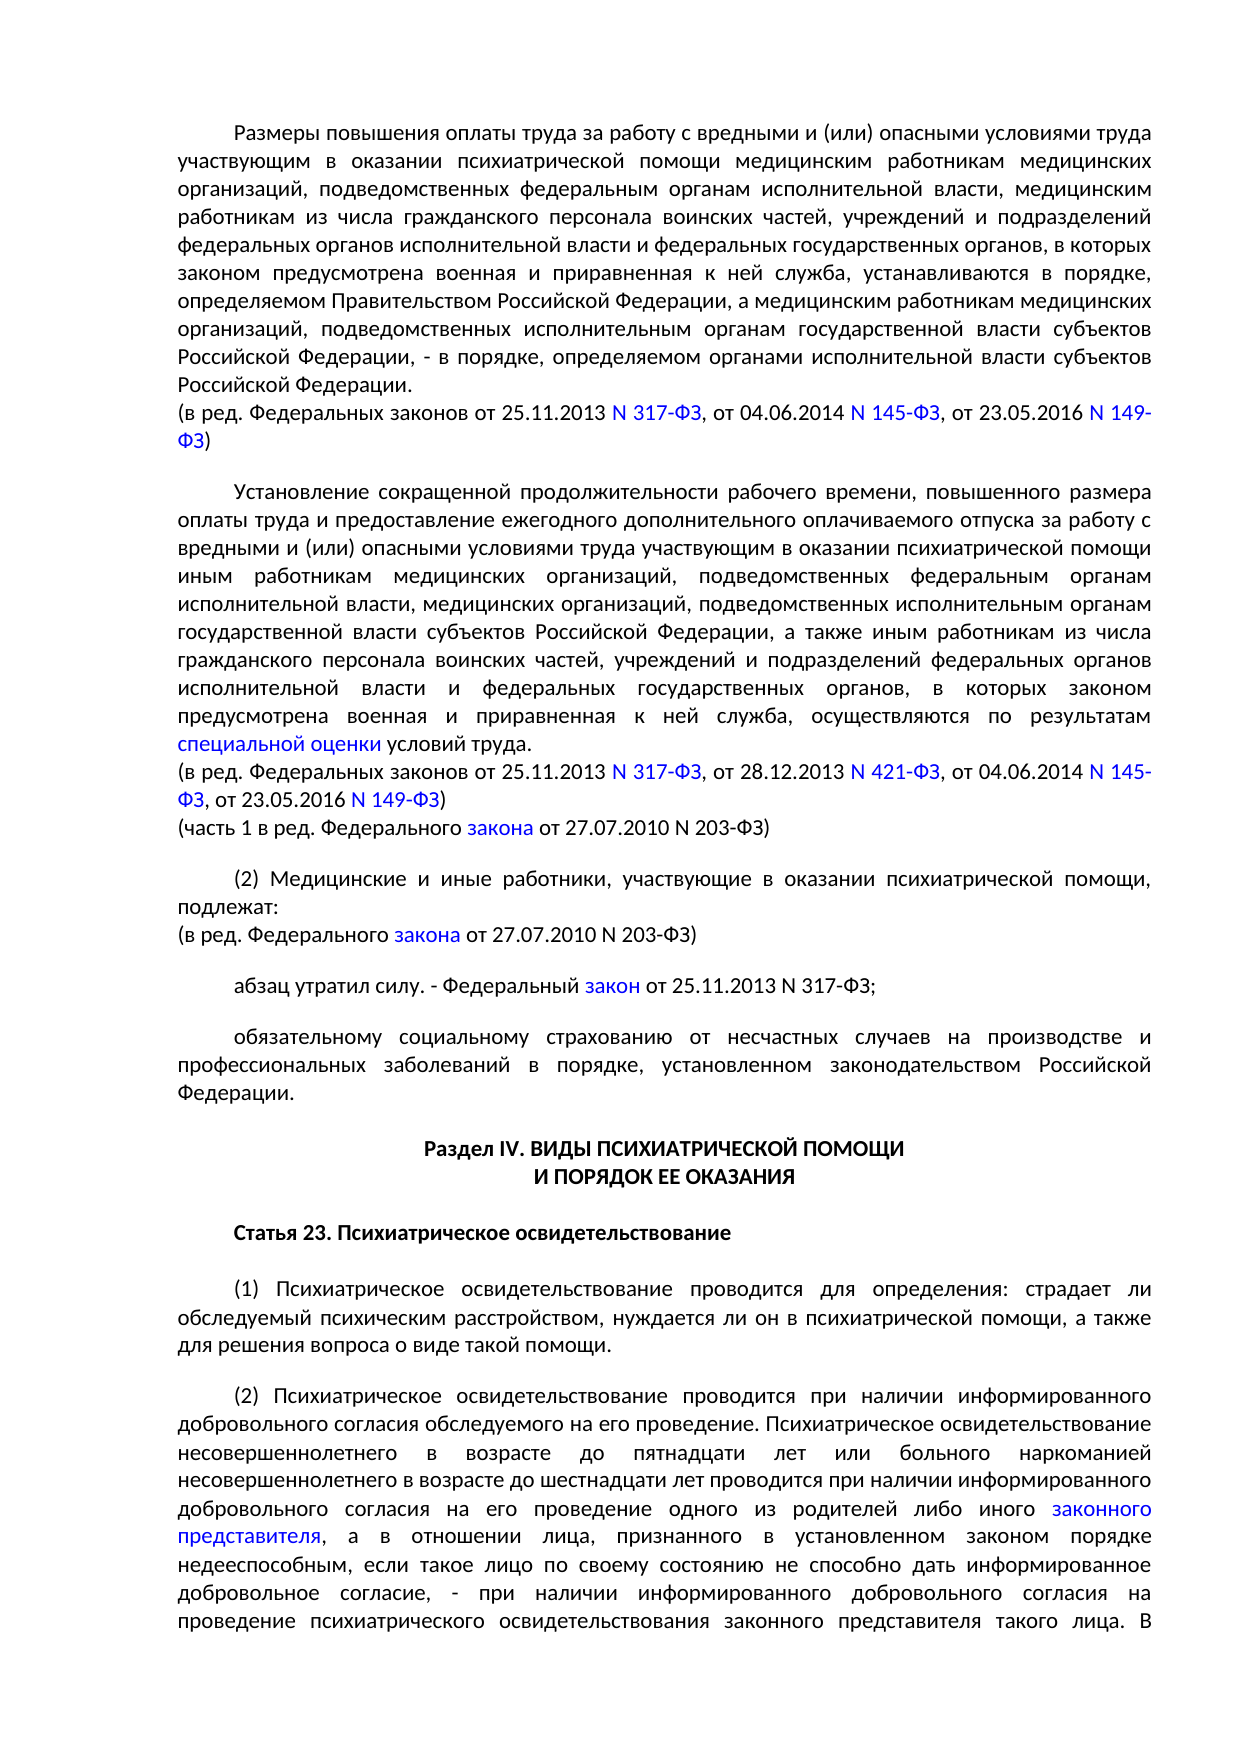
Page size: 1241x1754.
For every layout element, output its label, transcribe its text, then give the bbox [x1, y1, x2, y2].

title И ПОРЯДОК ЕЕ ОКАЗАНИЯ [177, 1162, 1152, 1191]
text (в ред. Федеральных законов от 25.11.2013 N 317-ФЗ, от 28.12.2013 N 421-ФЗ, от 04.06.2014 N 145-ФЗ, от 23.05.2016 N 149-ФЗ) [177, 757, 1152, 813]
text обязательному социальному страхованию от несчастных случаев на производстве и профессиональных заболеваний в порядке, установленном законодательством Российской Федерации. [177, 1022, 1152, 1106]
text (1) Психиатрическое освидетельствование проводится для определения: страдает ли обследуемый психическим расстройством, нуждается ли он в психиатрической помощи, а также для решения вопроса о виде такой помощи. [177, 1274, 1152, 1359]
title Статья 23. Психиатрическое освидетельствование [177, 1218, 1152, 1247]
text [177, 1382, 1152, 1634]
text (в ред. Федеральных законов от 25.11.2013 N 317-ФЗ, от 04.06.2014 N 145-ФЗ, от 23.05.2016 N 149-ФЗ) [177, 398, 1152, 454]
text Размеры повышения оплаты труда за работу с вредными и (или) опасными условиями труда участвующим в оказании психиатрической помощи медицинским работникам медицинских организаций, подведомственных федеральным органам исполнительной власти, медицинским работникам из числа гражданского персонала воинских частей, учреждений и подразделений федеральных органов исполнительной власти и федеральных государственных органов, в которых законом предусмотрена военная и приравненная к ней служба, устанавливаются в порядке, определяемом Правительством Российской Федерации, а медицинским работникам медицинских организаций, подведомственных исполнительным органам государственной власти субъектов Российской Федерации, - в порядке, определяемом органами исполнительной власти субъектов Российской Федерации. [177, 118, 1152, 398]
text абзац утратил силу. - Федеральный закон от 25.11.2013 N 317-ФЗ; [177, 971, 1152, 999]
text (часть 1 в ред. Федерального закона от 27.07.2010 N 203-ФЗ) [177, 813, 1152, 842]
text (2) Медицинские и иные работники, участвующие в оказании психиатрической помощи, подлежат: [177, 864, 1152, 921]
text Установление сокращенной продолжительности рабочего времени, повышенного размера оплаты труда и предоставление ежегодного дополнительного оплачиваемого отпуска за работу с вредными и (или) опасными условиями труда участвующим в оказании психиатрической помощи иным работникам медицинских организаций, подведомственных федеральным органам исполнительной власти, медицинских организаций, подведомственных исполнительным органам государственной власти субъектов Российской Федерации, а также иным работникам из числа гражданского персонала воинских частей, учреждений и подразделений федеральных органов исполнительной власти и федеральных государственных органов, в которых законом предусмотрена военная и приравненная к ней служба, осуществляются по результатам специальной оценки условий труда. [177, 477, 1152, 757]
title Раздел IV. ВИДЫ ПСИХИАТРИЧЕСКОЙ ПОМОЩИ [177, 1134, 1152, 1162]
text (в ред. Федерального закона от 27.07.2010 N 203-ФЗ) [177, 921, 1152, 948]
